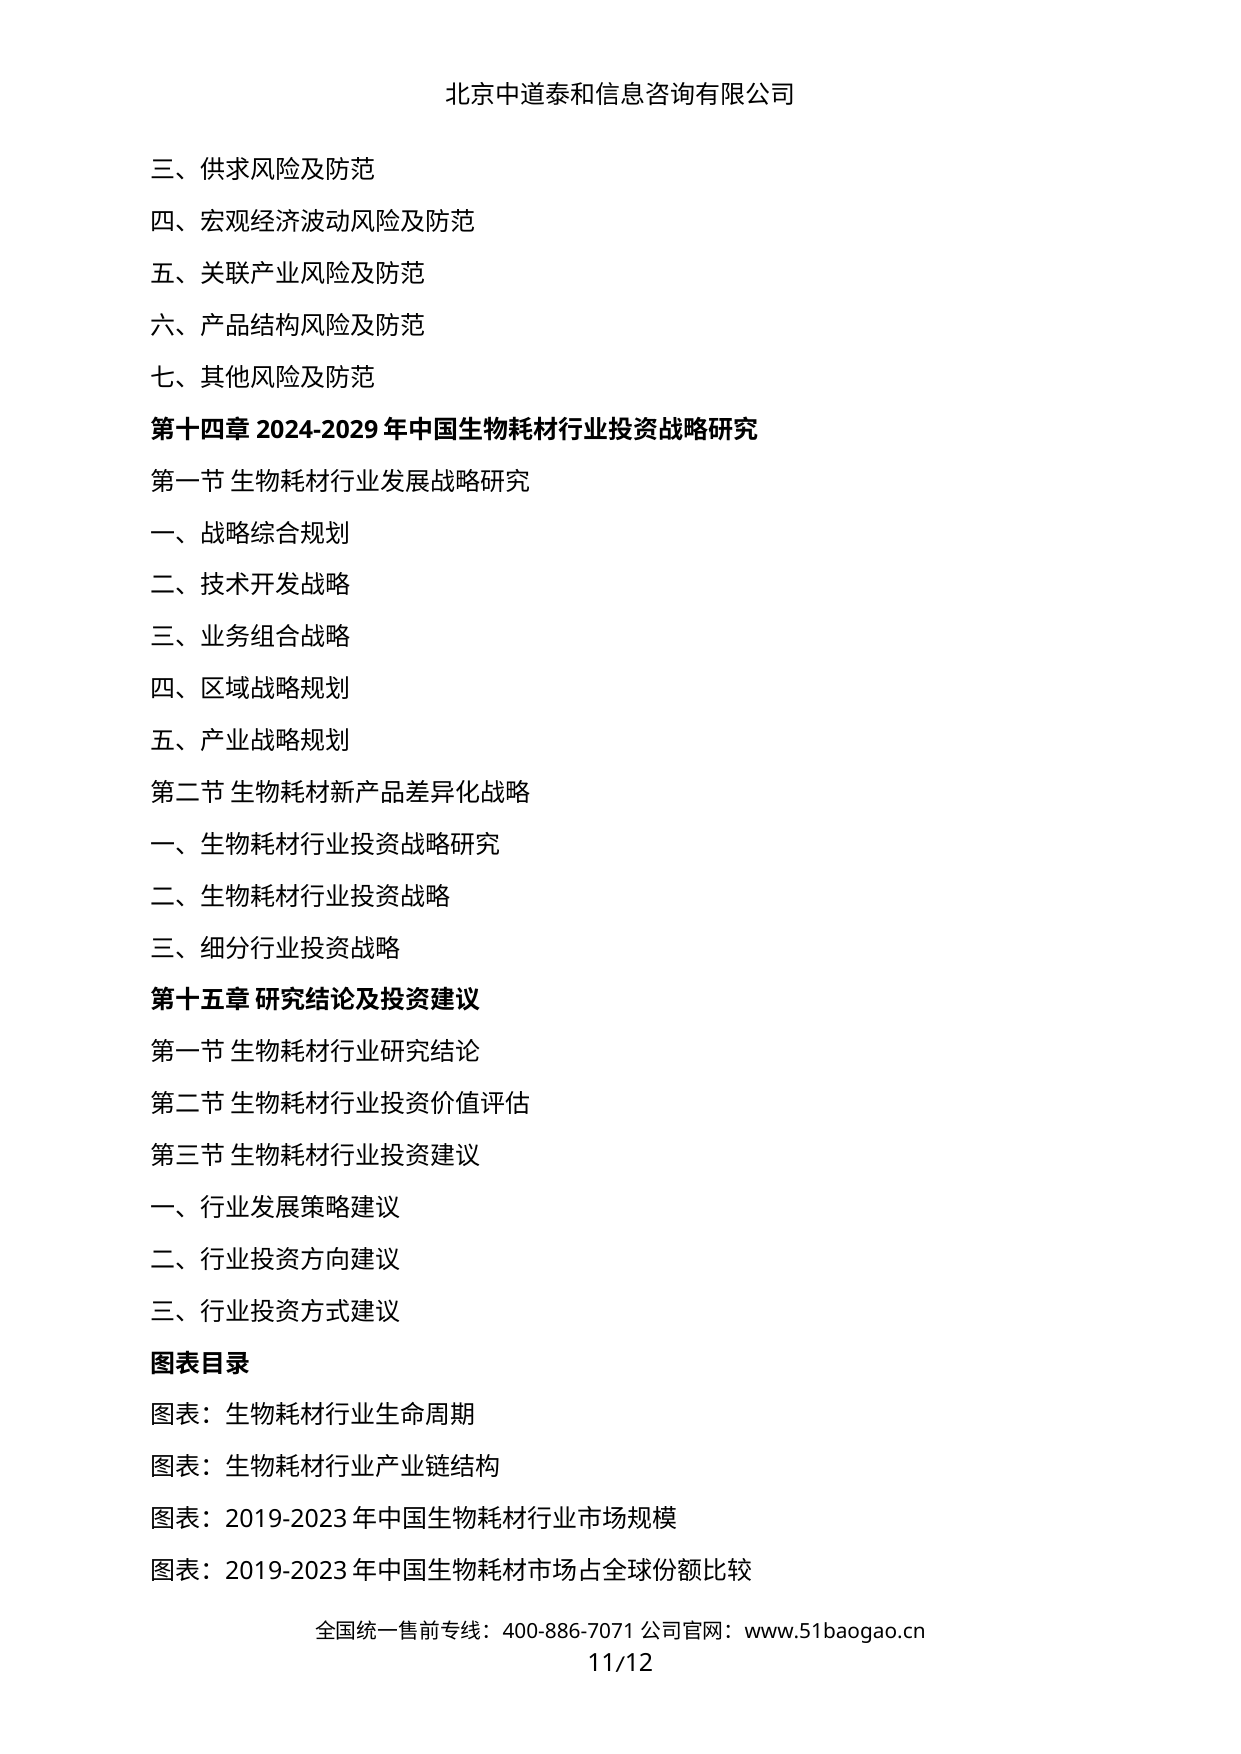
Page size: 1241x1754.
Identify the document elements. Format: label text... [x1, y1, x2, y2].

text 二、生物耗材行业投资战略 [150, 876, 1090, 912]
text 第一节 生物耗材行业研究结论 [150, 1032, 1090, 1068]
text 五、产业战略规划 [150, 721, 1090, 757]
text 一、战略综合规划 [150, 513, 1090, 549]
text 七、其他风险及防范 [150, 357, 1090, 394]
text 图表：生物耗材行业生命周期 [150, 1395, 1090, 1431]
text 第十四章 2024-2029年中国生物耗材行业投资战略研究 [150, 409, 1090, 446]
text 图表：2019-2023年中国生物耗材行业市场规模 [150, 1499, 1090, 1535]
text 二、行业投资方向建议 [150, 1239, 1090, 1276]
text 第三节 生物耗材行业投资建议 [150, 1136, 1090, 1172]
text 第十五章 研究结论及投资建议 [150, 980, 1090, 1016]
text 第二节 生物耗材新产品差异化战略 [150, 772, 1090, 809]
text 五、关联产业风险及防范 [150, 254, 1090, 290]
text 三、行业投资方式建议 [150, 1291, 1090, 1327]
text 二、技术开发战略 [150, 565, 1090, 601]
text 三、业务组合战略 [150, 617, 1090, 653]
text 图表：生物耗材行业产业链结构 [150, 1447, 1090, 1483]
text 一、行业发展策略建议 [150, 1187, 1090, 1224]
text 图表目录 [150, 1343, 1090, 1379]
text 第二节 生物耗材行业投资价值评估 [150, 1084, 1090, 1120]
text 六、产品结构风险及防范 [150, 306, 1090, 342]
text 一、生物耗材行业投资战略研究 [150, 824, 1090, 861]
text 三、供求风险及防范 [150, 150, 1090, 186]
text 四、宏观经济波动风险及防范 [150, 202, 1090, 238]
text 三、细分行业投资战略 [150, 928, 1090, 964]
text 图表：2019-2023年中国生物耗材市场占全球份额比较 [150, 1551, 1090, 1587]
text 四、区域战略规划 [150, 669, 1090, 705]
text 第一节 生物耗材行业发展战略研究 [150, 461, 1090, 497]
